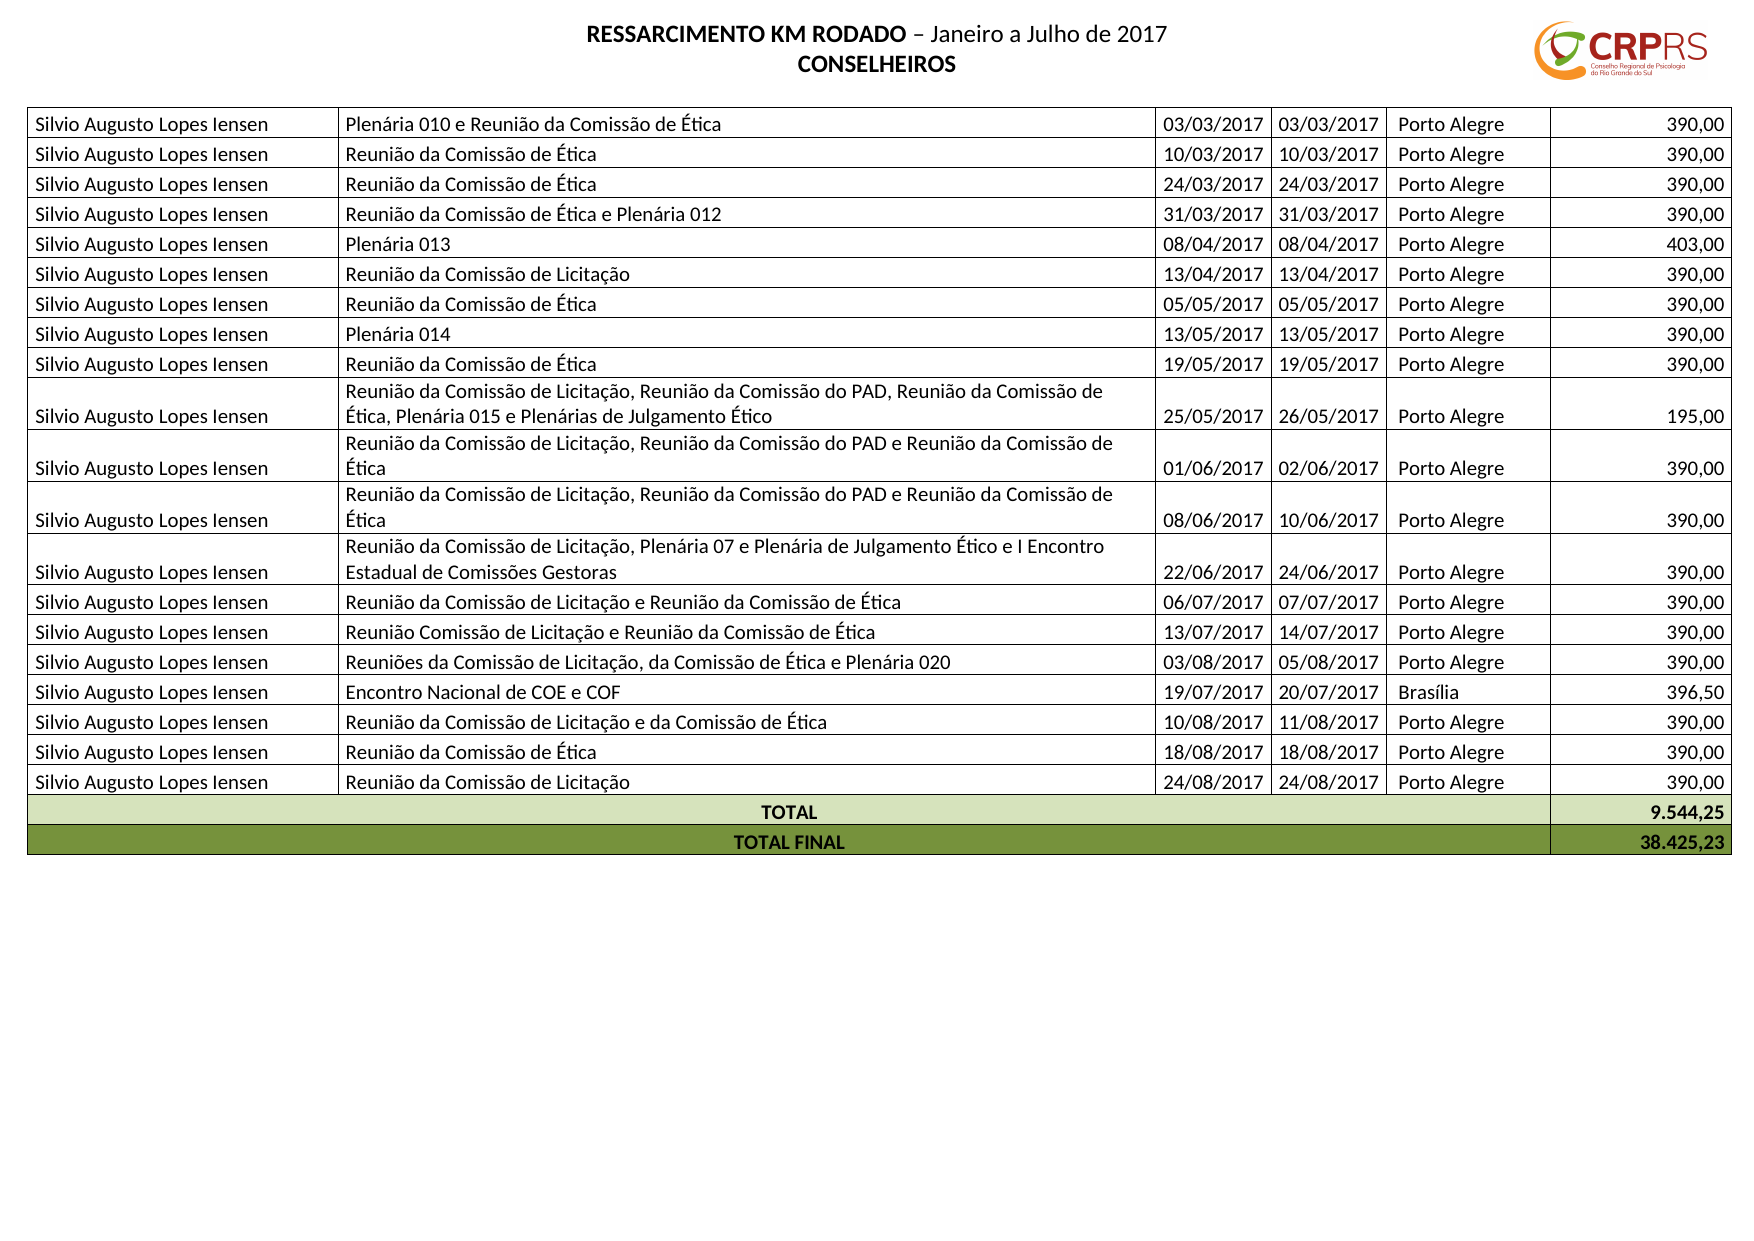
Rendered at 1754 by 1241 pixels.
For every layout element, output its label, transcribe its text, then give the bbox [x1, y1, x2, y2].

table_cell Reunião da Comissão de Ética [339, 168, 1155, 197]
table_cell Porto Alegre [1387, 108, 1550, 137]
table_cell 390,00 [1551, 645, 1731, 674]
table_cell 390,00 [1551, 288, 1731, 317]
table_cell 390,00 [1551, 258, 1731, 287]
table_cell 13/07/2017 [1156, 615, 1271, 644]
table_cell Silvio Augusto Lopes Iensen [28, 318, 338, 347]
table_cell 38.425,23 [1551, 825, 1731, 854]
table_cell Porto Alegre [1387, 378, 1550, 429]
table_cell Reunião da Comissão de Licitação, Plenária 07 e Plenária de Julgamento Ético e I Encontro Estadual de Comissões Gestoras [339, 534, 1155, 584]
table_cell 08/04/2017 [1156, 228, 1271, 257]
table_cell 9.544,25 [1551, 795, 1731, 824]
table_cell 24/03/2017 [1272, 168, 1386, 197]
table_cell Porto Alegre [1387, 705, 1550, 734]
table_cell 390,00 [1551, 534, 1731, 584]
table_cell 03/03/2017 [1156, 108, 1271, 137]
table_cell 24/08/2017 [1156, 765, 1271, 794]
table_cell 19/05/2017 [1156, 348, 1271, 377]
table_cell Reunião da Comissão de Licitação [339, 258, 1155, 287]
table_cell Silvio Augusto Lopes Iensen [28, 482, 338, 532]
table_cell Encontro Nacional de COE e COF [339, 675, 1155, 704]
table_cell 390,00 [1551, 430, 1731, 481]
table_cell 10/08/2017 [1156, 705, 1271, 734]
table_cell 13/04/2017 [1272, 258, 1386, 287]
table_cell Porto Alegre [1387, 168, 1550, 197]
table_cell Porto Alegre [1387, 534, 1550, 584]
table_cell 08/04/2017 [1272, 228, 1386, 257]
table_cell Porto Alegre [1387, 198, 1550, 227]
table_cell 18/08/2017 [1156, 735, 1271, 764]
table_cell Silvio Augusto Lopes Iensen [28, 705, 338, 734]
table_cell 390,00 [1551, 765, 1731, 794]
table_cell 01/06/2017 [1156, 430, 1271, 481]
table_cell Reunião da Comissão de Licitação e da Comissão de Ética [339, 705, 1155, 734]
table_cell 195,00 [1551, 378, 1731, 429]
table_cell 18/08/2017 [1272, 735, 1386, 764]
table_cell Silvio Augusto Lopes Iensen [28, 430, 338, 481]
table_cell 13/04/2017 [1156, 258, 1271, 287]
table_cell Reunião da Comissão de Licitação, Reunião da Comissão do PAD e Reunião da Comissão de Ética [339, 430, 1155, 481]
table_cell Porto Alegre [1387, 430, 1550, 481]
table_cell Silvio Augusto Lopes Iensen [28, 288, 338, 317]
table_cell 03/03/2017 [1272, 108, 1386, 137]
table_cell Silvio Augusto Lopes Iensen [28, 675, 338, 704]
table_cell 22/06/2017 [1156, 534, 1271, 584]
picture [1532, 20, 1708, 82]
table_cell 20/07/2017 [1272, 675, 1386, 704]
table_cell Reunião da Comissão de Ética e Plenária 012 [339, 198, 1155, 227]
table_cell Porto Alegre [1387, 288, 1550, 317]
table_cell Silvio Augusto Lopes Iensen [28, 348, 338, 377]
table_cell 390,00 [1551, 138, 1731, 167]
table_cell 02/06/2017 [1272, 430, 1386, 481]
table_cell 25/05/2017 [1156, 378, 1271, 429]
table_cell 390,00 [1551, 615, 1731, 644]
table_cell 396,50 [1551, 675, 1731, 704]
table_cell 05/08/2017 [1272, 645, 1386, 674]
table_cell Porto Alegre [1387, 585, 1550, 614]
table_cell Silvio Augusto Lopes Iensen [28, 645, 338, 674]
table_cell Porto Alegre [1387, 735, 1550, 764]
table_cell Plenária 014 [339, 318, 1155, 347]
table_cell Reunião da Comissão de Licitação, Reunião da Comissão do PAD, Reunião da Comissão de Ética, Plenária 015 e Plenárias de Julgamento Ético [339, 378, 1155, 429]
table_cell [28, 108, 338, 137]
table_cell Silvio Augusto Lopes Iensen [28, 258, 338, 287]
table_cell Porto Alegre [1387, 645, 1550, 674]
table_cell 14/07/2017 [1272, 615, 1386, 644]
table_cell Reunião da Comissão de Ética [339, 138, 1155, 167]
table_cell TOTAL [28, 795, 1550, 824]
table_cell 31/03/2017 [1156, 198, 1271, 227]
table_cell Porto Alegre [1387, 765, 1550, 794]
table_cell 19/05/2017 [1272, 348, 1386, 377]
table_cell Silvio Augusto Lopes Iensen [28, 534, 338, 584]
table_cell TOTAL FINAL [28, 825, 1550, 854]
table_cell 390,00 [1551, 318, 1731, 347]
table_cell 10/03/2017 [1156, 138, 1271, 167]
table_cell Reunião da Comissão de Ética [339, 288, 1155, 317]
table_cell Silvio Augusto Lopes Iensen [28, 378, 338, 429]
table_cell Reunião da Comissão de Licitação [339, 765, 1155, 794]
table_cell 03/08/2017 [1156, 645, 1271, 674]
table_cell 11/08/2017 [1272, 705, 1386, 734]
table_cell 390,00 [1551, 108, 1731, 137]
table_cell Reunião da Comissão de Licitação e Reunião da Comissão de Ética [339, 585, 1155, 614]
table_cell 13/05/2017 [1272, 318, 1386, 347]
table_cell 13/05/2017 [1156, 318, 1271, 347]
table_cell Porto Alegre [1387, 228, 1550, 257]
table_cell 390,00 [1551, 198, 1731, 227]
table_cell 10/06/2017 [1272, 482, 1386, 532]
table_cell 26/05/2017 [1272, 378, 1386, 429]
table_cell 390,00 [1551, 482, 1731, 532]
table_cell Reunião da Comissão de Licitação, Reunião da Comissão do PAD e Reunião da Comissão de Ética [339, 482, 1155, 532]
table_cell Porto Alegre [1387, 348, 1550, 377]
table_cell Plenária 010 e Reunião da Comissão de Ética [339, 108, 1155, 137]
table_cell 390,00 [1551, 585, 1731, 614]
table_cell 24/03/2017 [1156, 168, 1271, 197]
table_cell 08/06/2017 [1156, 482, 1271, 532]
table_cell Plenária 013 [339, 228, 1155, 257]
table_cell 390,00 [1551, 705, 1731, 734]
table_cell Silvio Augusto Lopes Iensen [28, 228, 338, 257]
table_cell 10/03/2017 [1272, 138, 1386, 167]
table_cell 403,00 [1551, 228, 1731, 257]
table_cell Porto Alegre [1387, 482, 1550, 532]
table_cell Silvio Augusto Lopes Iensen [28, 765, 338, 794]
table_cell Silvio Augusto Lopes Iensen [28, 615, 338, 644]
table_cell Silvio Augusto Lopes Iensen [28, 198, 338, 227]
table_cell Reunião Comissão de Licitação e Reunião da Comissão de Ética [339, 615, 1155, 644]
table_cell Porto Alegre [1387, 615, 1550, 644]
table_cell Silvio Augusto Lopes Iensen [28, 585, 338, 614]
table_cell Silvio Augusto Lopes Iensen [28, 138, 338, 167]
table_cell Porto Alegre [1387, 138, 1550, 167]
table_cell 390,00 [1551, 348, 1731, 377]
table_cell 07/07/2017 [1272, 585, 1386, 614]
table_cell Silvio Augusto Lopes Iensen [28, 168, 338, 197]
table_cell Silvio Augusto Lopes Iensen [28, 735, 338, 764]
table_cell 05/05/2017 [1272, 288, 1386, 317]
table_cell 31/03/2017 [1272, 198, 1386, 227]
table_cell 24/06/2017 [1272, 534, 1386, 584]
table_cell Reunião da Comissão de Ética [339, 348, 1155, 377]
table_cell Porto Alegre [1387, 258, 1550, 287]
table_cell 390,00 [1551, 735, 1731, 764]
table_cell 05/05/2017 [1156, 288, 1271, 317]
table_cell Reuniões da Comissão de Licitação, da Comissão de Ética e Plenária 020 [339, 645, 1155, 674]
table_cell Brasília [1387, 675, 1550, 704]
table_cell 06/07/2017 [1156, 585, 1271, 614]
table_cell 390,00 [1551, 168, 1731, 197]
table_cell Reunião da Comissão de Ética [339, 735, 1155, 764]
table_cell 19/07/2017 [1156, 675, 1271, 704]
table_cell 24/08/2017 [1272, 765, 1386, 794]
table_cell Porto Alegre [1387, 318, 1550, 347]
